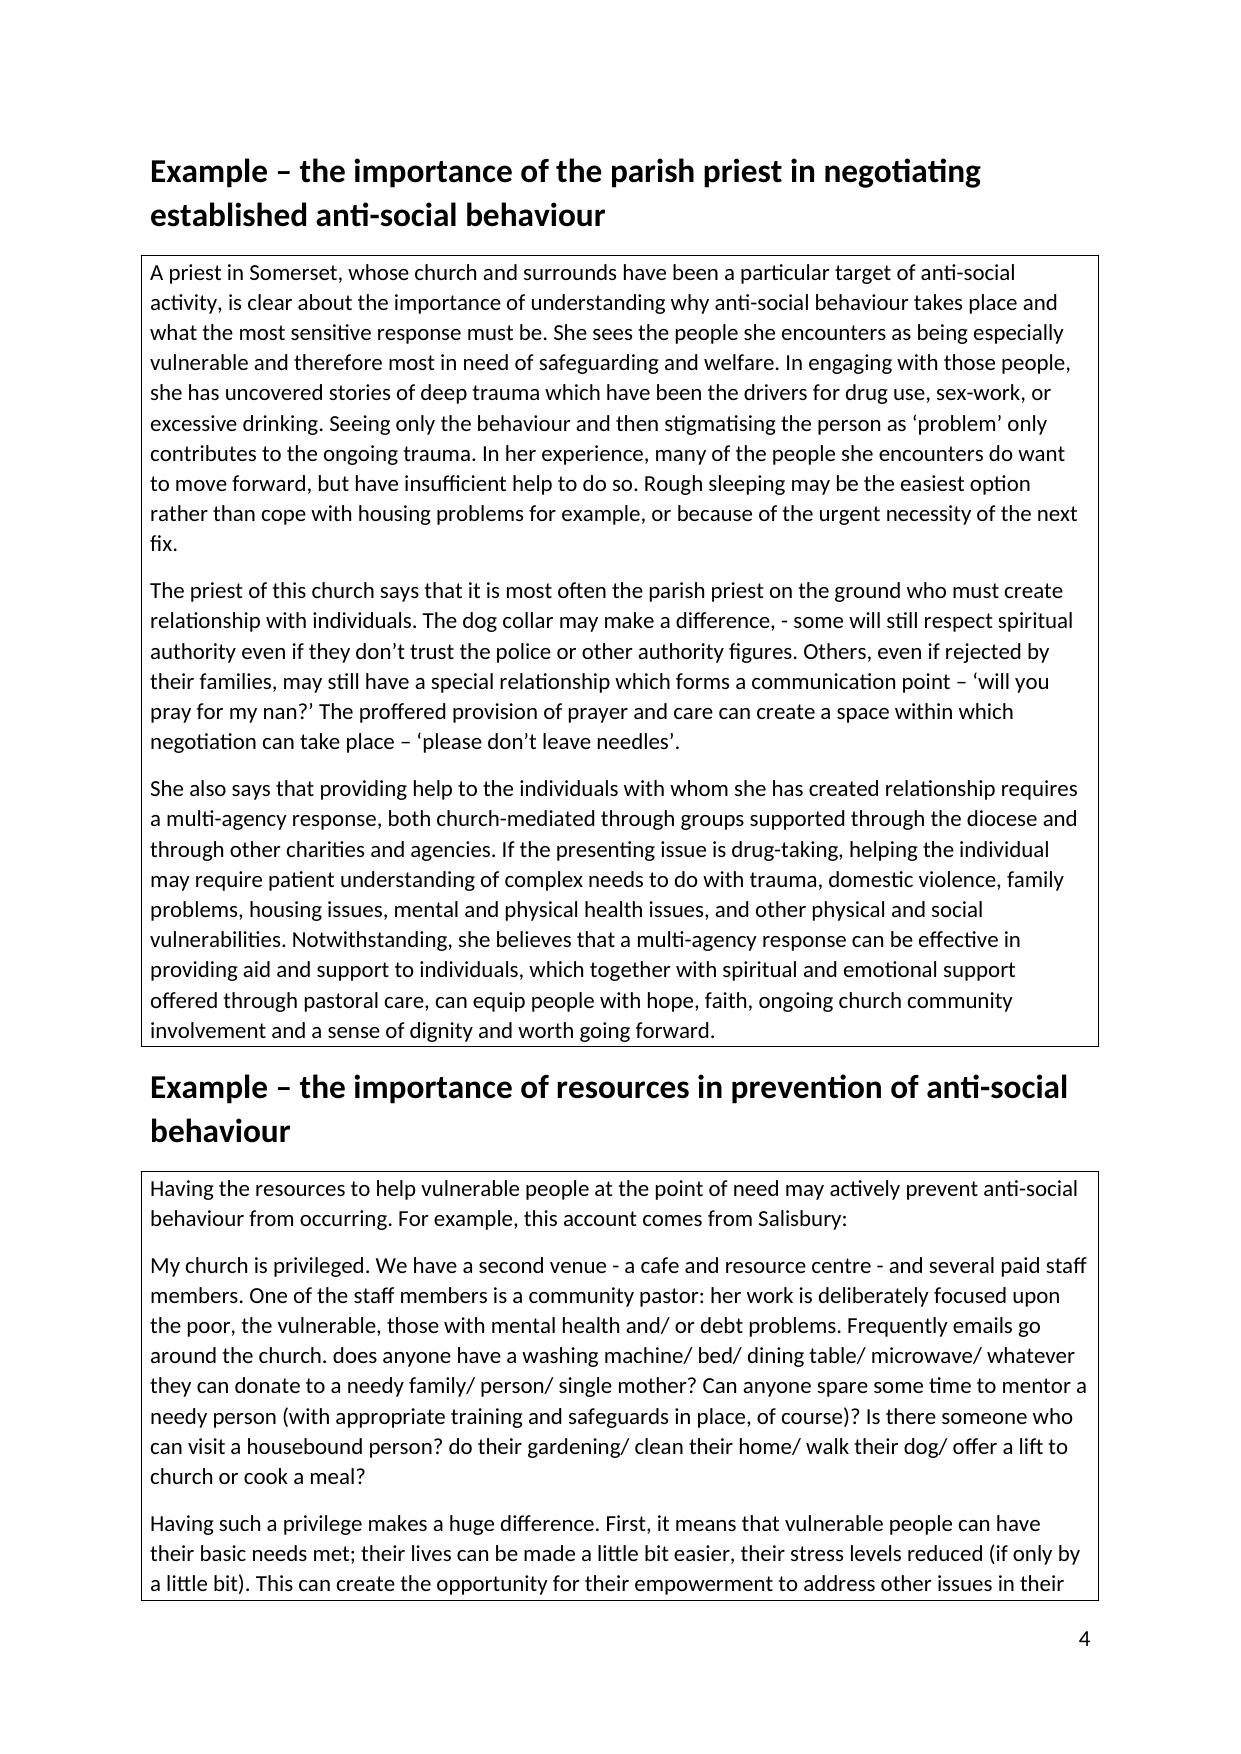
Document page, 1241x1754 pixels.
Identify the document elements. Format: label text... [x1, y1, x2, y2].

text My church is privileged. We have a second venue - a cafe and resource centre - and several paid staff members. One of the staff members is a community pastor: her work is deliberately focused upon the poor, the vulnerable, those with mental health and/ or debt problems. Frequently emails go around the church. does anyone have a washing machine/ bed/ dining table/ microwave/ whatever they can donate to a needy family/ person/ single mother? Can anyone spare some time to mentor a needy person (with appropriate training and safeguards in place, of course)? Is there someone who can visit a housebound person? do their gardening/ clean their home/ walk their dog/ offer a lift to church or cook a meal? [142, 1248, 1098, 1490]
text Example – the importance of resources in prevention of anti-social behaviour [150, 1066, 1090, 1151]
text Having the resources to help vulnerable people at the point of need may actively prevent anti-social behaviour from occurring. For example, this account comes from Salisbury: [142, 1172, 1098, 1232]
text A priest in Somerset, whose church and surrounds have been a particular target of anti-social activity, is clear about the importance of understanding why anti-social behaviour takes place and what the most sensitive response must be. She sees the people she encounters as being especially vulnerable and therefore most in need of safeguarding and welfare. In engaging with those people, she has uncovered stories of deep trauma which have been the drivers for drug use, sex-work, or excessive drinking. Seeing only the behaviour and then stigmatising the person as ‘problem’ only contributes to the ongoing trauma. In her experience, many of the people she encounters do want to move forward, but have insufficient help to do so. Rough sleeping may be the easiest option rather than cope with housing problems for example, or because of the urgent necessity of the next fix. [142, 256, 1098, 558]
text The priest of this church says that it is most often the parish priest on the ground who must create relationship with individuals. The dog collar may make a difference, - some will still respect spiritual authority even if they don’t trust the police or other authority figures. Others, even if rejected by their families, may still have a special relationship which forms a communication point – ‘will you pray for my nan?’ The proffered provision of prayer and care can create a space within which negotiation can take place – ‘please don’t leave needles’. [142, 573, 1098, 756]
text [142, 1506, 1098, 1600]
text Example – the importance of the parish priest in negotiating established anti-social behaviour [150, 150, 1090, 235]
text She also says that providing help to the individuals with whom she has created relationship requires a multi-agency response, both church-mediated through groups supported through the diocese and through other charities and agencies. If the presenting issue is drug-taking, helping the individual may require patient understanding of complex needs to do with trauma, domestic violence, family problems, housing issues, mental and physical health issues, and other physical and social vulnerabilities. Notwithstanding, she believes that a multi-agency response can be effective in providing aid and support to individuals, which together with spiritual and emotional support offered through pastoral care, can equip people with hope, faith, ongoing church community involvement and a sense of dignity and worth going forward. [142, 771, 1098, 1046]
